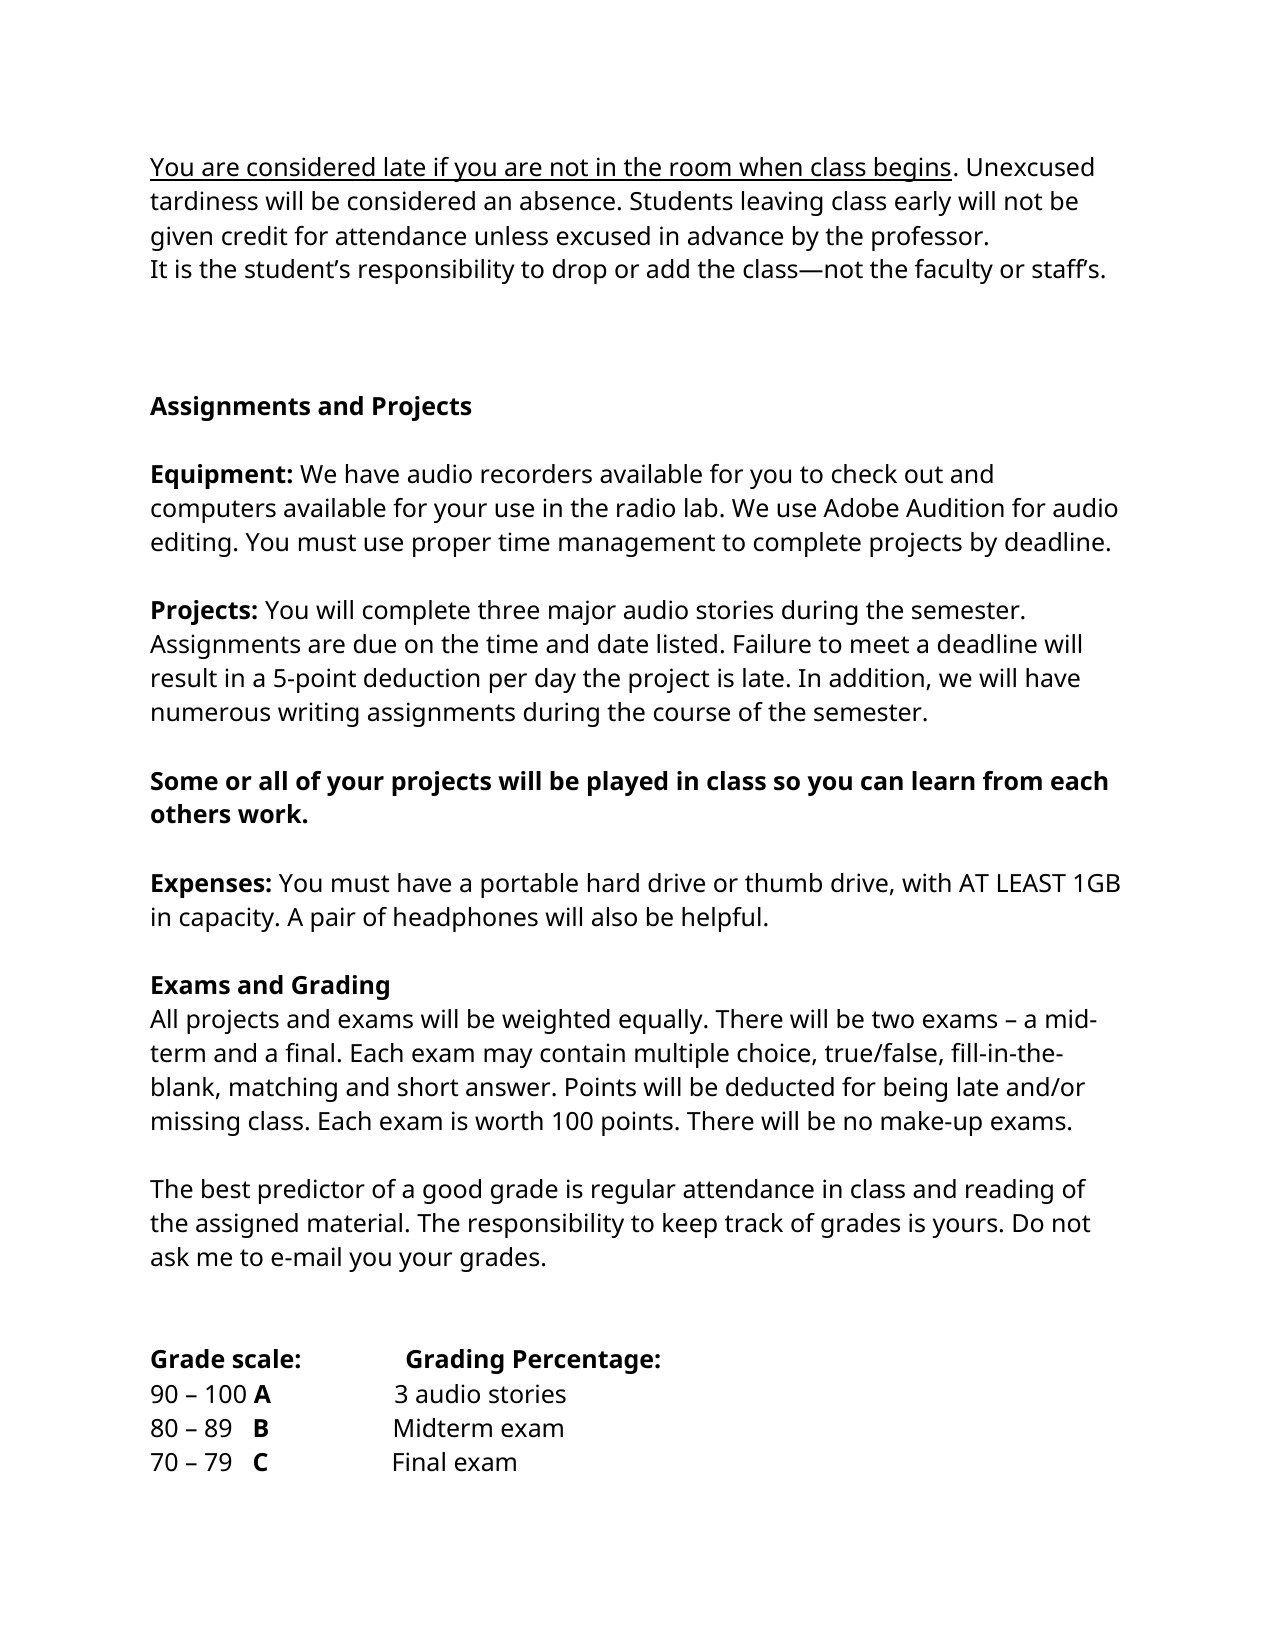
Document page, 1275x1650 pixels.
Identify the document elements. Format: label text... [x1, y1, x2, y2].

text Projects: You will complete three major audio stories during the semester. Assignments are due on the time and date listed. Failure to meet a deadline will result in a 5-point deduction per day the project is late. In addition, we will have numerous writing assignments during the course of the semester. [150, 593, 1125, 729]
text 70 – 79 C Final exam [150, 1444, 1125, 1478]
text Some or all of your projects will be played in class so you can learn from each others work. [150, 763, 1125, 831]
text 90 – 100 A 3 audio stories [150, 1376, 1125, 1410]
text The best predictor of a good grade is regular attendance in class and reading of the assigned material. The responsibility to keep track of grades is yours. Do not ask me to e-mail you your grades. [150, 1172, 1125, 1274]
text Expenses: You must have a portable hard drive or thumb drive, with AT LEAST 1GB in capacity. A pair of headphones will also be helpful. [150, 865, 1125, 933]
text You are considered late if you are not in the room when class begins. Unexcused tardiness will be considered an absence. Students leaving class early will not be given credit for attendance unless excused in advance by the professor. [150, 150, 1125, 252]
text Exams and Grading [150, 967, 1125, 1002]
text All projects and exams will be weighted equally. There will be two exams – a mid-term and a final. Each exam may contain multiple choice, true/false, fill-in-the-blank, matching and short answer. Points will be deducted for being late and/or missing class. Each exam is worth 100 points. There will be no make-up exams. [150, 1002, 1125, 1138]
text Equipment: We have audio recorders available for you to check out and computers available for your use in the radio lab. We use Adobe Audition for audio editing. You must use proper time management to complete projects by deadline. [150, 457, 1125, 559]
text 80 – 89 B Midterm exam [150, 1410, 1125, 1444]
text Grade scale: Grading Percentage: [150, 1342, 1125, 1376]
text It is the student’s responsibility to drop or add the class—not the faculty or staff’s. [150, 252, 1125, 286]
text Assignments and Projects [150, 388, 1125, 422]
